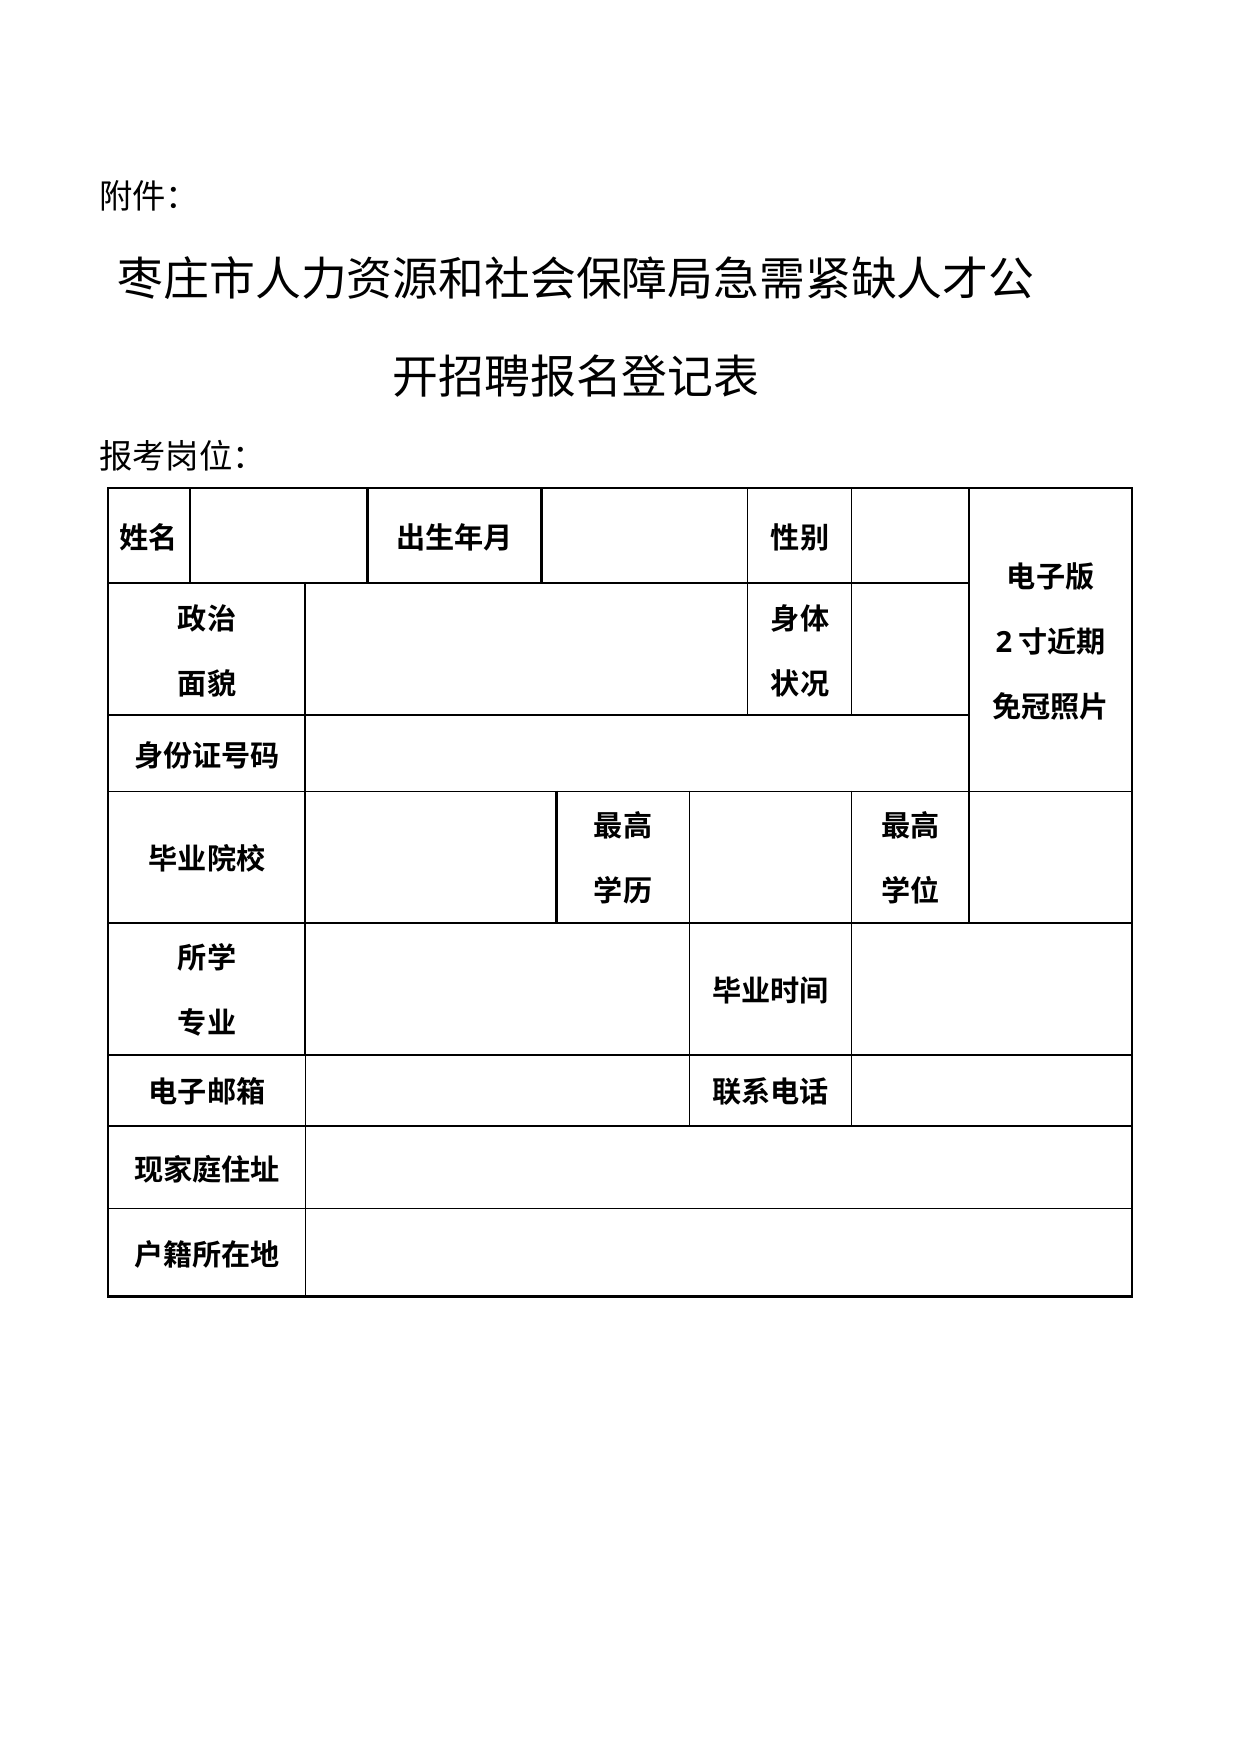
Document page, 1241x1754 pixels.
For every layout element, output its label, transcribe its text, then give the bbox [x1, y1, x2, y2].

table_cell 最高 学历 [558, 792, 689, 922]
table_cell 身体 状况 [748, 584, 851, 714]
table_header [191, 489, 366, 582]
table_cell 政治 面貌 [109, 584, 304, 714]
table_cell 最高 学位 [852, 792, 968, 922]
table_cell 联系电话 [690, 1056, 851, 1124]
table_cell 毕业院校 [109, 792, 304, 922]
table_cell 电子邮箱 [109, 1056, 305, 1124]
table_cell [852, 924, 1131, 1054]
table_cell [306, 1127, 1131, 1208]
table_cell [306, 1056, 689, 1124]
table_header [852, 489, 968, 582]
table_cell [970, 792, 1131, 922]
table_cell [306, 716, 968, 791]
table_cell 身份证号码 [109, 716, 304, 791]
table_header 性别 [748, 489, 851, 582]
table_cell 户籍所在地 [109, 1209, 305, 1295]
table_cell 所学 专业 [109, 924, 304, 1054]
text 报考岗位： [99, 422, 1053, 487]
table_cell [306, 924, 689, 1054]
table_cell 毕业时间 [690, 924, 851, 1054]
table_cell [306, 792, 555, 922]
table_header 电子版 2寸近期 免冠照片 [970, 489, 1131, 791]
table_cell 现家庭住址 [109, 1127, 305, 1208]
table_cell [306, 584, 747, 714]
table_header 姓名 [109, 489, 189, 582]
text 枣庄市人力资源和社会保障局急需紧缺人才公开招聘报名登记表 [99, 227, 1053, 422]
table_cell [690, 792, 851, 922]
table_header 出生年月 [369, 489, 540, 582]
table_cell [852, 1056, 1131, 1124]
table_cell [852, 584, 968, 714]
table_cell [306, 1209, 1131, 1295]
text 附件： [99, 162, 1053, 227]
table_header [543, 489, 747, 582]
